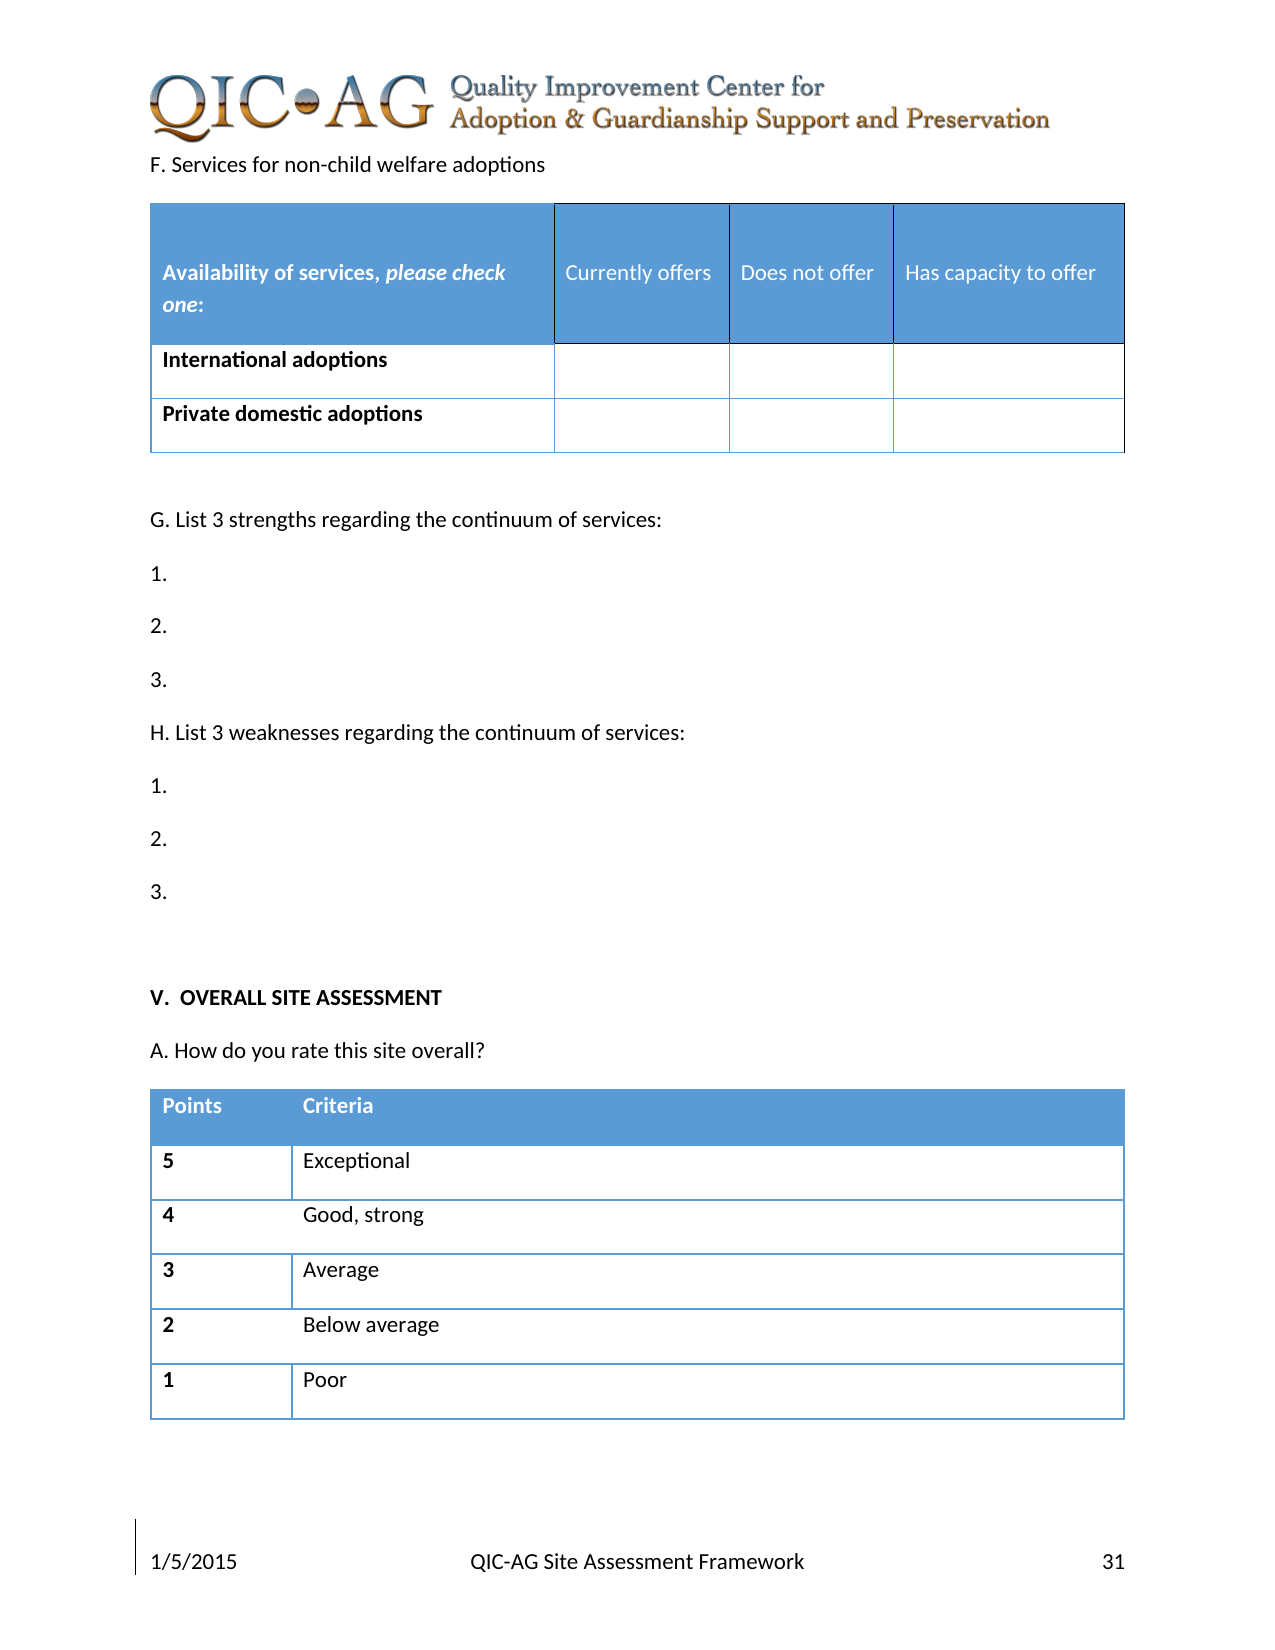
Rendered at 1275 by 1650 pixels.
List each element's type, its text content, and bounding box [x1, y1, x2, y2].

table_header Points [152, 1091, 292, 1144]
table_cell Below average [292, 1310, 1123, 1363]
table_cell [730, 344, 893, 398]
table_cell 3 [152, 1255, 291, 1308]
table_cell 1 [152, 1365, 291, 1418]
table_cell [555, 344, 729, 398]
picture [150, 75, 1050, 143]
table_cell Poor [293, 1365, 1123, 1418]
text G. List 3 strengths regarding the continuum of services: [150, 506, 1125, 534]
table_cell Good, strong [292, 1201, 1123, 1253]
table_header Does not offer [729, 204, 894, 343]
table_header Availability of services, please check one: [152, 205, 554, 343]
table_cell [555, 399, 729, 452]
table_cell Private domestic adoptions [152, 399, 554, 452]
text 2. [150, 824, 1125, 852]
table_cell [894, 344, 1124, 398]
text V. OVERALL SITE ASSESSMENT [150, 983, 1125, 1011]
table_cell 4 [152, 1201, 292, 1253]
text 1. [150, 771, 1125, 799]
table_cell 2 [152, 1310, 292, 1363]
table_cell International adoptions [152, 345, 554, 398]
table_header Criteria [292, 1091, 1123, 1144]
text H. List 3 weaknesses regarding the continuum of services: [150, 718, 1125, 746]
text F. Services for non-child welfare adoptions [150, 150, 1125, 178]
text 3. [150, 877, 1125, 905]
text 1. [150, 559, 1125, 587]
table_cell [894, 399, 1124, 452]
text A. How do you rate this site overall? [150, 1036, 1125, 1064]
table_cell Average [293, 1255, 1123, 1308]
text 2. [150, 612, 1125, 640]
table_header Has capacity to offer [894, 204, 1124, 343]
table_header Currently offers [555, 204, 729, 343]
table_cell 5 [152, 1146, 291, 1198]
table_cell Exceptional [293, 1146, 1123, 1198]
text 3. [150, 665, 1125, 693]
table_cell [730, 399, 893, 452]
